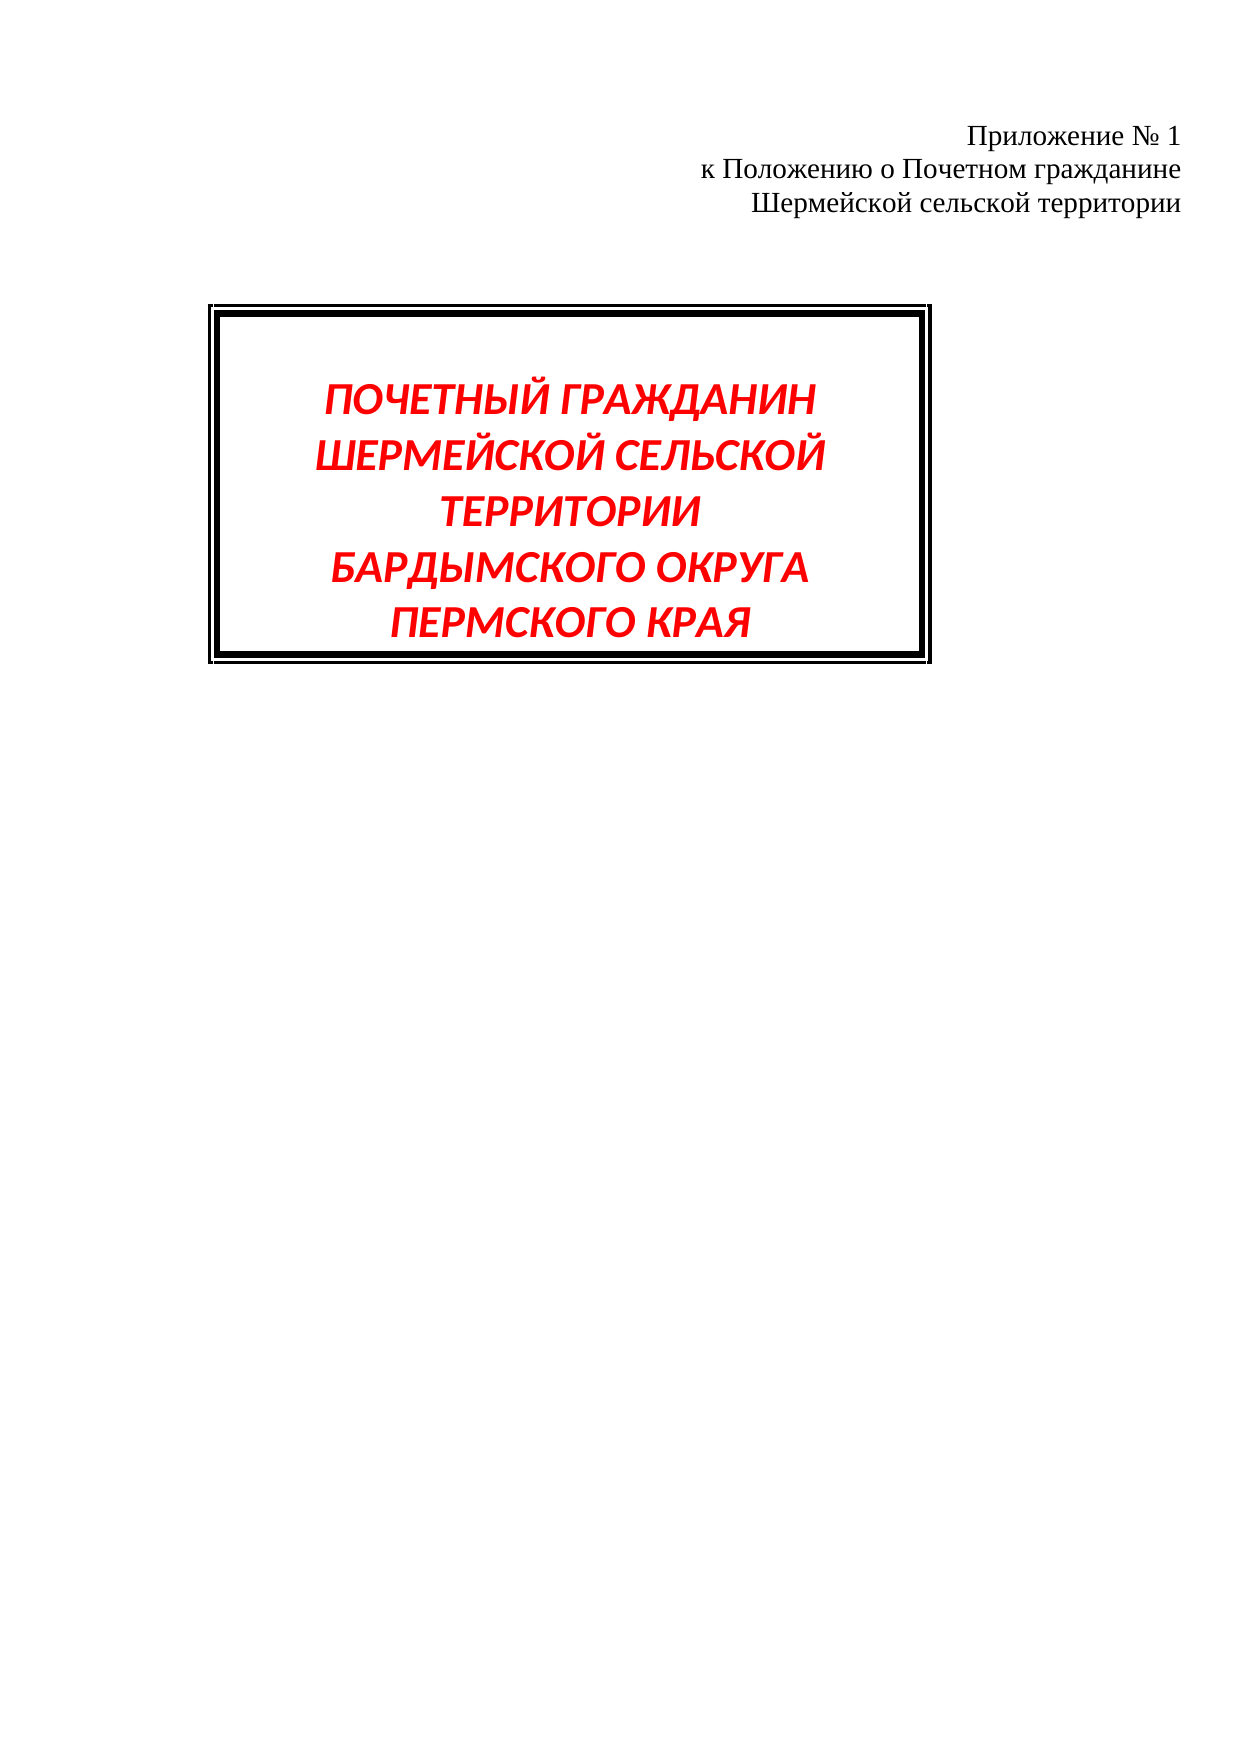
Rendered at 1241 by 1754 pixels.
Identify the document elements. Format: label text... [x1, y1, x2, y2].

text к Положению о Почетном гражданине [148, 152, 1181, 185]
text Приложение № 1 [0, 118, 1181, 152]
text Шермейской сельской территории [148, 185, 1181, 219]
